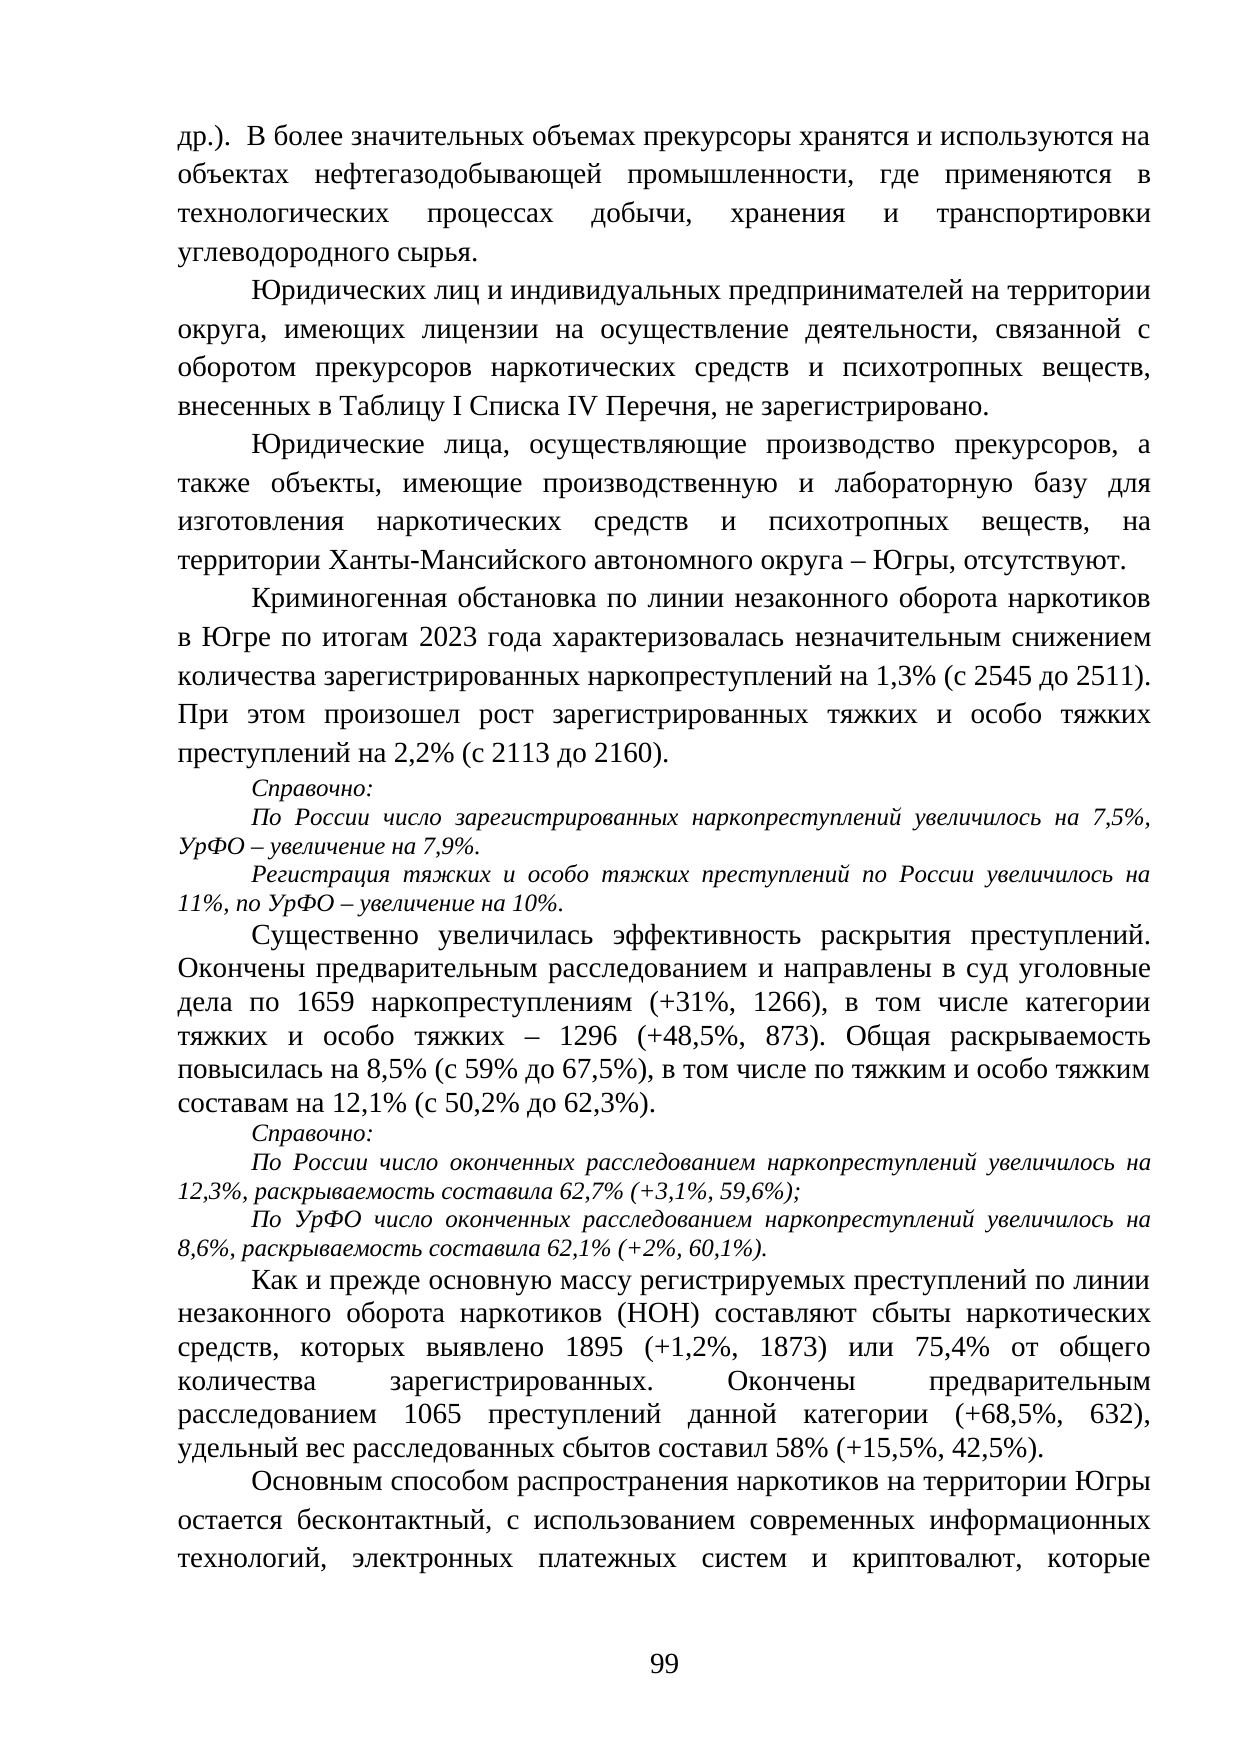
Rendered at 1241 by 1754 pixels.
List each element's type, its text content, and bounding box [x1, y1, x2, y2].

text По России число оконченных расследованием наркопреступлений увеличилось на 12,3%, раскрываемость составила 62,7% (+3,1%, 59,6%); [177, 1147, 1152, 1204]
text Криминогенная обстановка по линии незаконного оборота наркотиков в Югре по итогам 2023 года характеризовалась незначительным снижением количества зарегистрированных наркопреступлений на 1,3% (с 2545 до 2511). При этом произошел рост зарегистрированных тяжких и особо тяжких преступлений на 2,2% (с 2113 до 2160). [177, 581, 1152, 768]
text Справочно: [177, 773, 1152, 802]
text Юридических лиц и индивидуальных предпринимателей на территории округа, имеющих лицензии на осуществление деятельности, связанной с оборотом прекурсоров наркотических средств и психотропных веществ, внесенных в Таблицу I Списка IV Перечня, не зарегистрировано. [177, 272, 1152, 421]
text По УрФО число оконченных расследованием наркопреступлений увеличилось на 8,6%, раскрываемость составила 62,1% (+2%, 60,1%). [177, 1204, 1152, 1262]
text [177, 118, 1152, 267]
text Справочно: [177, 1118, 1152, 1147]
text Регистрация тяжких и особо тяжких преступлений по России увеличилось на 11%, по УрФО – увеличение на 10%. [177, 859, 1152, 917]
text Юридические лица, осуществляющие производство прекурсоров, а также объекты, имеющие производственную и лабораторную базу для изготовления наркотических средств и психотропных веществ, на территории Ханты-Мансийского автономного округа – Югры, отсутствуют. [177, 426, 1152, 576]
text Существенно увеличилась эффективность раскрытия преступлений. Окончены предварительным расследованием и направлены в суд уголовные дела по 1659 наркопреступлениям (+31%, 1266), в том числе категории тяжких и особо тяжких – 1296 (+48,5%, 873). Общая раскрываемость повысилась на 8,5% (с 59% до 67,5%), в том числе по тяжким и особо тяжким составам на 12,1% (с 50,2% до 62,3%). [177, 917, 1152, 1118]
text Как и прежде основную массу регистрируемых преступлений по линии незаконного оборота наркотиков (НОН) составляют сбыты наркотических средств, которых выявлено 1895 (+1,2%, 1873) или 75,4% от общего количества зарегистрированных. Окончены предварительным расследованием 1065 преступлений данной категории (+68,5%, 632), удельный вес расследованных сбытов составил 58% (+15,5%, 42,5%). [177, 1262, 1152, 1463]
text По России число зарегистрированных наркопреступлений увеличилось на 7,5%, УрФО – увеличение на 7,9%. [177, 802, 1152, 859]
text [177, 1463, 1152, 1574]
